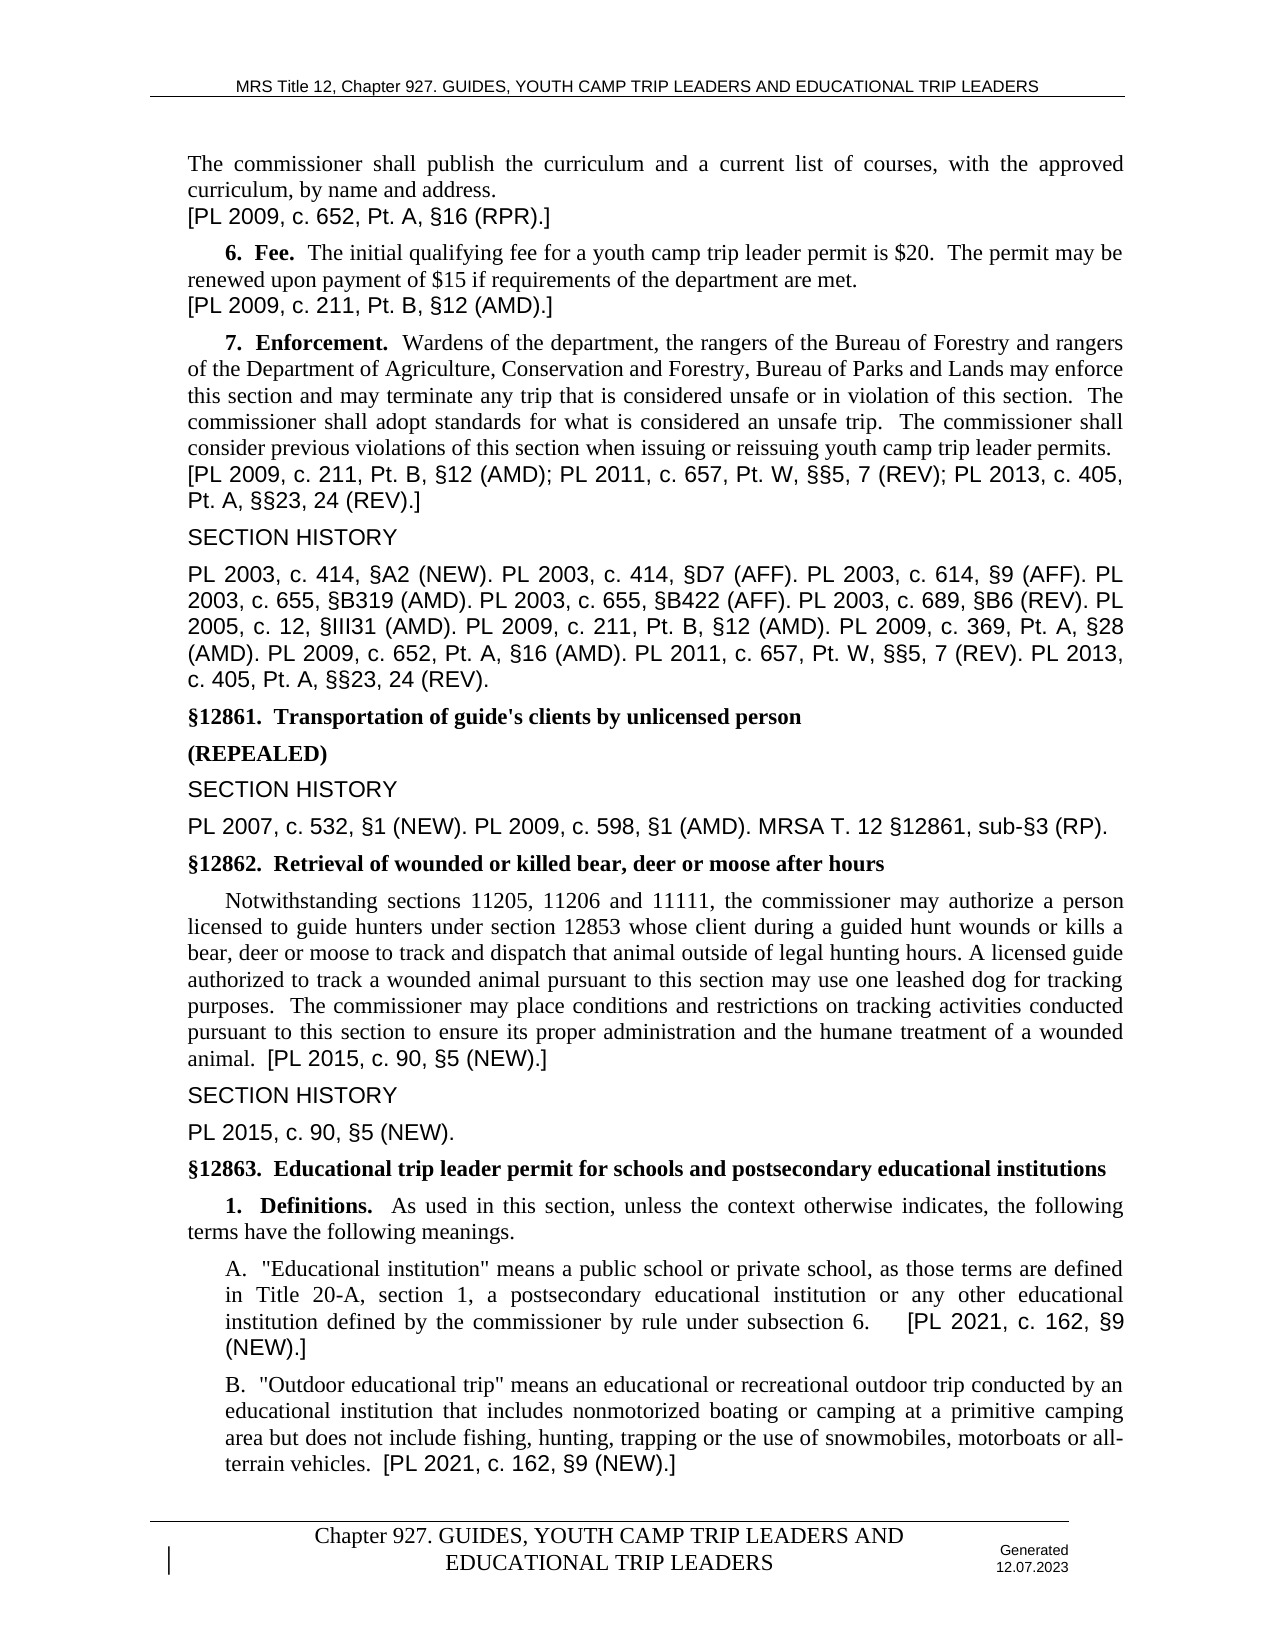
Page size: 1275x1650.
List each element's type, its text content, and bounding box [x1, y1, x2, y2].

text §12861. Transportation of guide's clients by unlicensed person [187, 703, 1125, 729]
text Notwithstanding sections 11205, 11206 and 11111, the commissioner may authorize a person licensed to guide hunters under section 12853 whose client during a guided hunt wounds or kills a bear, deer or moose to track and dispatch that animal outside of legal hunting hours. A licensed guide authorized to track a wounded animal pursuant to this section may use one leashed dog for tracking purposes. The commissioner may place conditions and restrictions on tracking activities conducted pursuant to this section to ensure its proper administration and the humane treatment of a wounded animal. [PL 2015, c. 90, §5 (NEW).] [187, 887, 1125, 1071]
text PL 2007, c. 532, §1 (NEW). PL 2009, c. 598, §1 (AMD). MRSA T. 12 §12861, sub-§3 (RP). [187, 813, 1125, 839]
text 6. Fee. The initial qualifying fee for a youth camp trip leader permit is $20. The permit may be renewed upon payment of $15 if requirements of the department are met. [187, 239, 1125, 292]
text [PL 2009, c. 652, Pt. A, §16 (RPR).] [187, 203, 1125, 229]
text PL 2015, c. 90, §5 (NEW). [187, 1118, 1125, 1145]
text [PL 2009, c. 211, Pt. B, §12 (AMD); PL 2011, c. 657, Pt. W, §§5, 7 (REV); PL 2013, c. 405, Pt. A, §§23, 24 (REV).] [187, 461, 1125, 513]
text §12863. Educational trip leader permit for schools and postsecondary educational institutions [187, 1155, 1125, 1182]
text B. "Outdoor educational trip" means an educational or recreational outdoor trip conducted by an educational institution that includes nonmotorized boating or camping at a primitive camping area but does not include fishing, hunting, trapping or the use of snowmobiles, motorboats or all-terrain vehicles. [PL 2021, c. 162, §9 (NEW).] [225, 1371, 1125, 1477]
text PL 2003, c. 414, §A2 (NEW). PL 2003, c. 414, §D7 (AFF). PL 2003, c. 614, §9 (AFF). PL 2003, c. 655, §B319 (AMD). PL 2003, c. 655, §B422 (AFF). PL 2003, c. 689, §B6 (REV). PL 2005, c. 12, §III31 (AMD). PL 2009, c. 211, Pt. B, §12 (AMD). PL 2009, c. 369, Pt. A, §28 (AMD). PL 2009, c. 652, Pt. A, §16 (AMD). PL 2011, c. 657, Pt. W, §§5, 7 (REV). PL 2013, c. 405, Pt. A, §§23, 24 (REV). [187, 561, 1125, 692]
text [PL 2009, c. 211, Pt. B, §12 (AMD).] [187, 292, 1125, 318]
text 1. Definitions. As used in this section, unless the context otherwise indicates, the following terms have the following meanings. [187, 1192, 1125, 1245]
text §12862. Retrieval of wounded or killed bear, deer or moose after hours [187, 850, 1125, 876]
text (REPEALED) [187, 739, 1125, 766]
text SECTION HISTORY [187, 776, 1125, 803]
text SECTION HISTORY [187, 524, 1125, 550]
text 7. Enforcement. Wardens of the department, the rangers of the Bureau of Forestry and rangers of the Department of Agriculture, Conservation and Forestry, Bureau of Parks and Lands may enforce this section and may terminate any trip that is considered unsafe or in violation of this section. The commissioner shall adopt standards for what is considered an unsafe trip. The commissioner shall consider previous violations of this section when issuing or reissuing youth camp trip leader permits. [187, 329, 1125, 461]
text A. "Educational institution" means a public school or private school, as those terms are defined in Title 20‑A, section 1, a postsecondary educational institution or any other educational institution defined by the commissioner by rule under subsection 6. [PL 2021, c. 162, §9 (NEW).] [225, 1255, 1125, 1361]
text SECTION HISTORY [187, 1082, 1125, 1108]
text The commissioner shall publish the curriculum and a current list of courses, with the approved curriculum, by name and address. [187, 150, 1125, 203]
